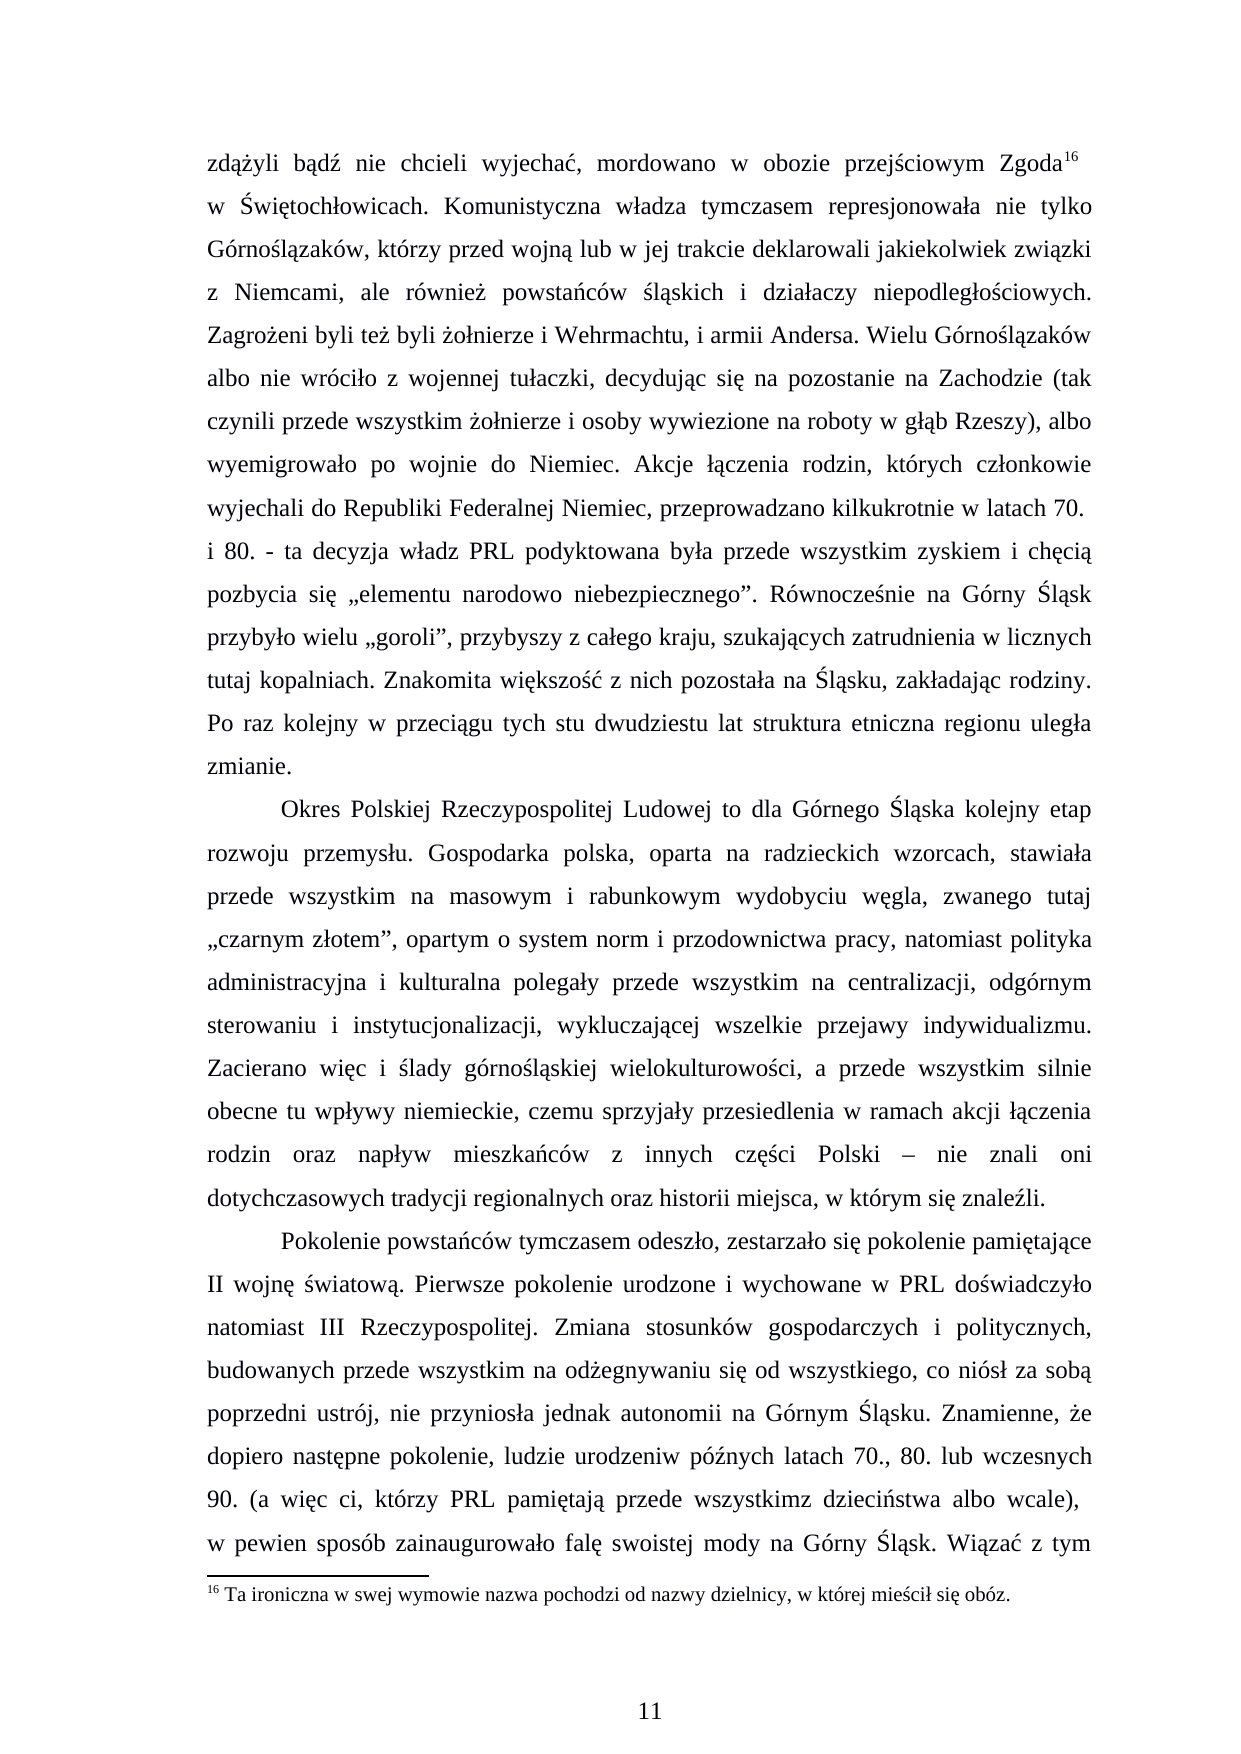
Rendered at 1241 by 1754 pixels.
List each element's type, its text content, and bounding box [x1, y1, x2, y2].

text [207, 148, 1092, 780]
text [207, 1226, 1092, 1556]
text Okres Polskiej Rzeczypospolitej Ludowej to dla Górnego Śląska kolejny etap rozwoju przemysłu. Gospodarka polska, oparta na radzieckich wzorcach, stawiała przede wszystkim na masowym i rabunkowym wydobyciu węgla, zwanego tutaj „czarnym złotem”, opartym o system norm i przodownictwa pracy, natomiast polityka administracyjna i kulturalna polegały przede wszystkim na centralizacji, odgórnym sterowaniu i instytucjonalizacji, wykluczającej wszelkie przejawy indywidualizmu. Zacierano więc i ślady górnośląskiej wielokulturowości, a przede wszystkim silnie obecne tu wpływy niemieckie, czemu sprzyjały przesiedlenia w ramach akcji łączenia rodzin oraz napływ mieszkańców z innych części Polski – nie znali oni dotychczasowych tradycji regionalnych oraz historii miejsca, w którym się znaleźli. [207, 794, 1092, 1211]
